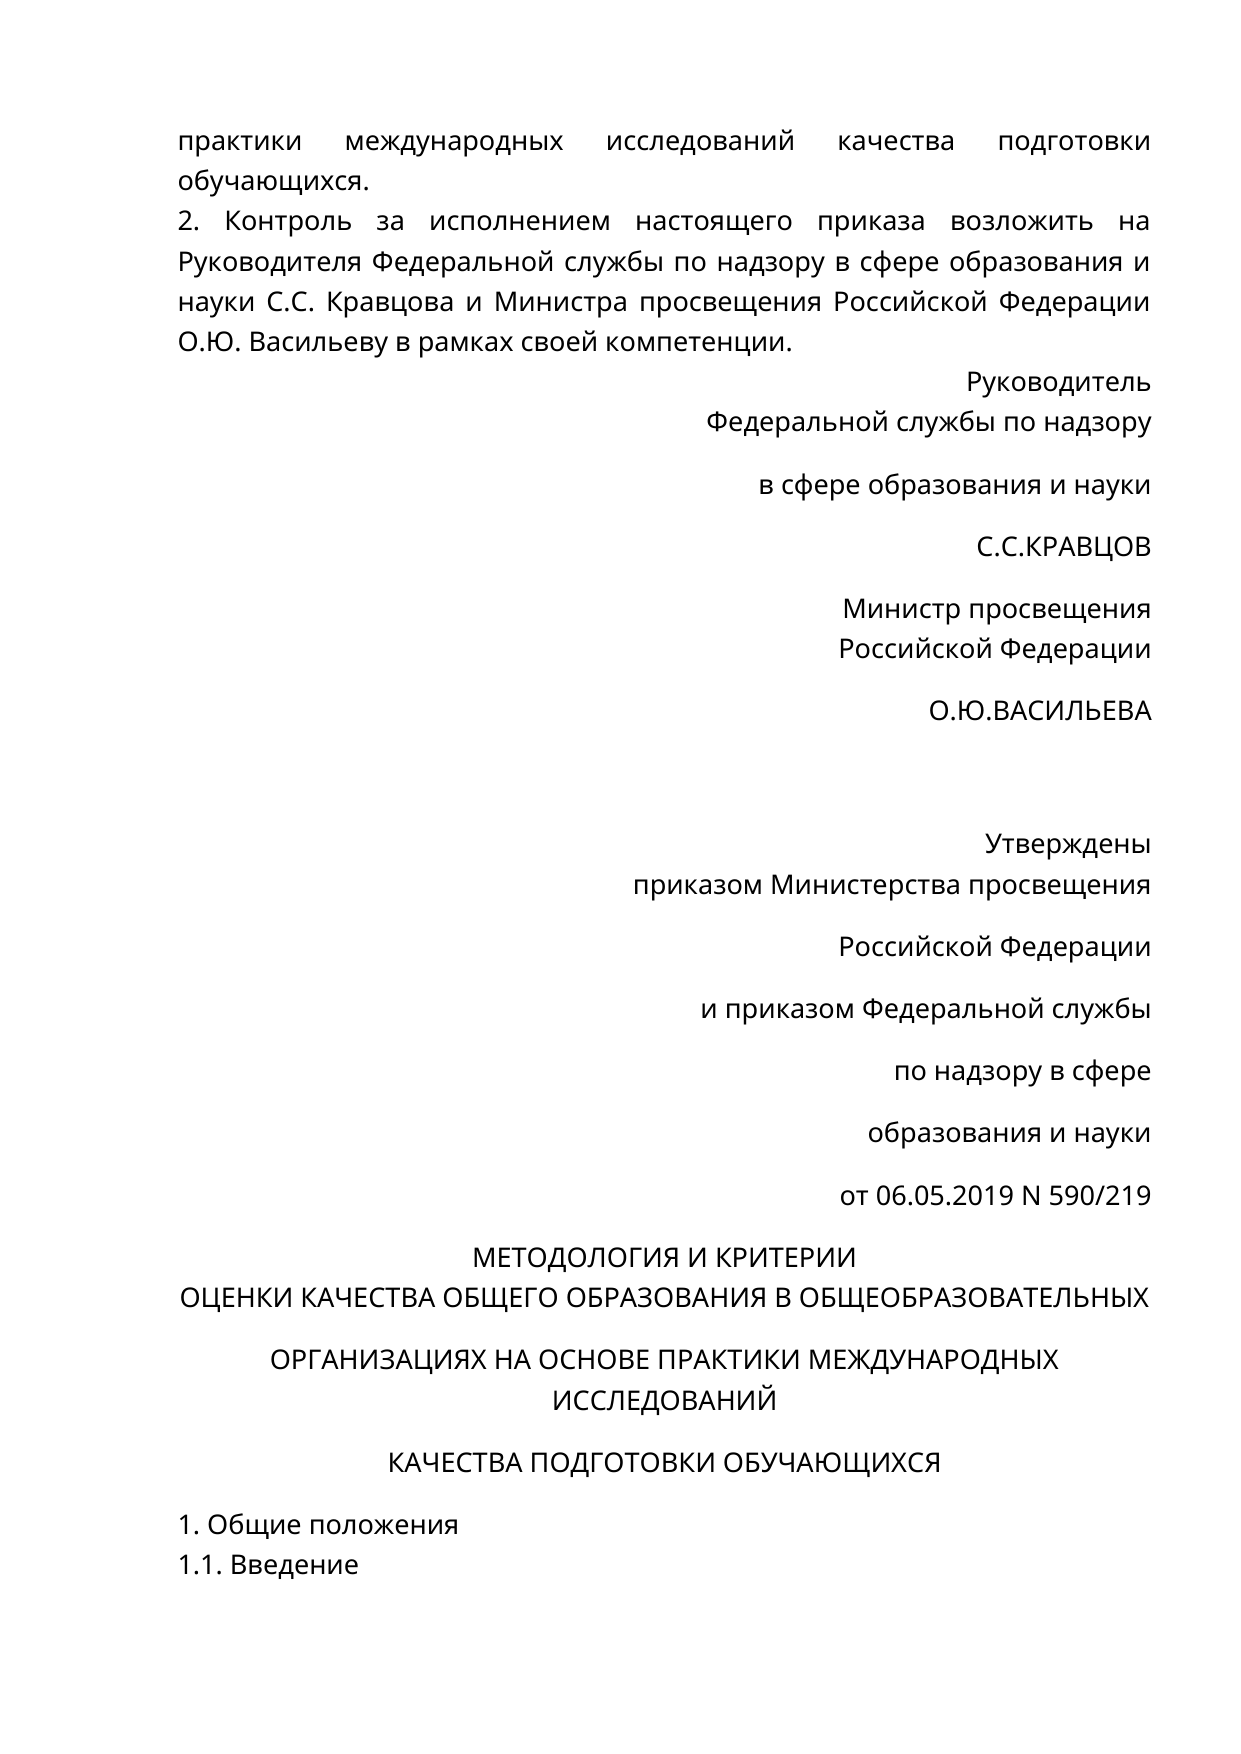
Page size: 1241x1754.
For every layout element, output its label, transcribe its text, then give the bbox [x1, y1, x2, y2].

text приказом Министерства просвещения [177, 862, 1152, 902]
text О.Ю.ВАСИЛЬЕВА [177, 688, 1152, 729]
text Федеральной службы по надзору [177, 399, 1152, 440]
text 1.1. Введение [177, 1542, 1152, 1582]
text Утверждены [177, 822, 1152, 862]
text С.С.КРАВЦОВ [177, 524, 1152, 564]
text Министр просвещения [177, 586, 1152, 626]
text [177, 118, 1152, 198]
text Российской Федерации [177, 924, 1152, 964]
text ОРГАНИЗАЦИЯХ НА ОСНОВЕ ПРАКТИКИ МЕЖДУНАРОДНЫХ ИССЛЕДОВАНИЙ [177, 1337, 1152, 1418]
text КАЧЕСТВА ПОДГОТОВКИ ОБУЧАЮЩИХСЯ [177, 1440, 1152, 1480]
text Российской Федерации [177, 626, 1152, 667]
text 1. Общие положения [177, 1502, 1152, 1542]
text МЕТОДОЛОГИЯ И КРИТЕРИИ [177, 1235, 1152, 1275]
text образования и науки [177, 1111, 1152, 1151]
text от 06.05.2019 N 590/219 [177, 1173, 1152, 1213]
text ОЦЕНКИ КАЧЕСТВА ОБЩЕГО ОБРАЗОВАНИЯ В ОБЩЕОБРАЗОВАТЕЛЬНЫХ [177, 1275, 1152, 1315]
text и приказом Федеральной службы [177, 986, 1152, 1026]
text по надзору в сфере [177, 1048, 1152, 1089]
text 2. Контроль за исполнением настоящего приказа возложить на Руководителя Федеральной службы по надзору в сфере образования и науки С.С. Кравцова и Министра просвещения Российской Федерации О.Ю. Васильеву в рамках своей компетенции. [177, 198, 1152, 359]
text в сфере образования и науки [177, 462, 1152, 502]
text Руководитель [177, 359, 1152, 399]
